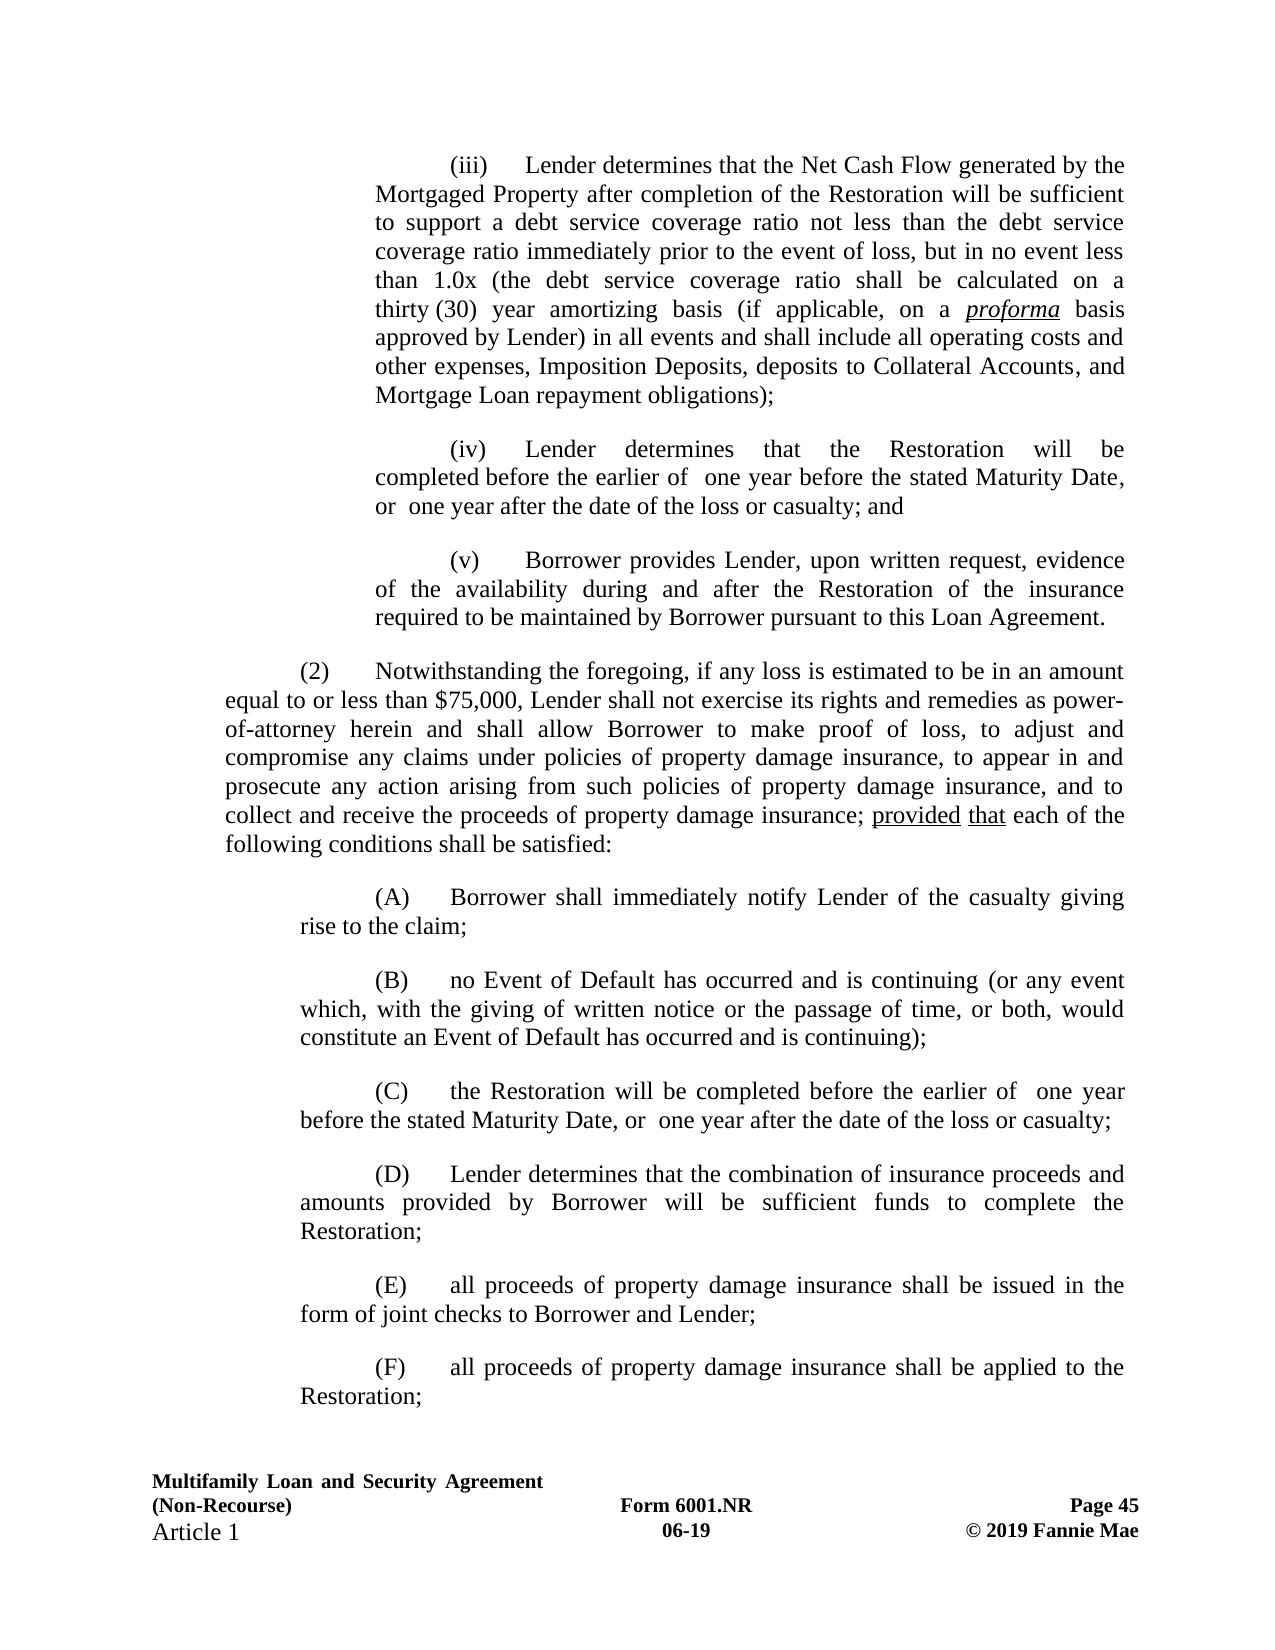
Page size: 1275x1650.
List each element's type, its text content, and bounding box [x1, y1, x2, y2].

subtitle Borrower shall immediately notify Lender of the casualty giving rise to the claim; [300, 882, 1125, 940]
subtitle all proceeds of property damage insurance shall be applied to the Restoration; [300, 1352, 1125, 1410]
subtitle no Event of Default has occurred and is continuing (or any event which, with the giving of written notice or the passage of time, or both, would constitute an Event of Default has occurred and is continuing); [300, 965, 1125, 1051]
subtitle all proceeds of property damage insurance shall be issued in the form of joint checks to Borrower and Lender; [300, 1270, 1125, 1327]
subtitle Lender determines that the Net Cash Flow generated by the Mortgaged Property after completion of the Restoration will be sufficient to support a debt service coverage ratio not less than the debt service coverage ratio immediately prior to the event of loss, but in no event less than 1.0x (the debt service coverage ratio shall be calculated on a thirty (30) year amortizing basis (if applicable, on a proforma basis approved by Lender) in all events and shall include all operating costs and other expenses, Imposition Deposits, deposits to Collateral Accounts, and Mortgage Loan repayment obligations); [375, 150, 1125, 409]
subtitle the Restoration will be completed before the earlier of one year before the stated Maturity Date, or one year after the date of the loss or casualty; [300, 1076, 1125, 1134]
subtitle Borrower provides Lender, upon written request, evidence of the availability during and after the Restoration of the insurance required to be maintained by Borrower pursuant to this Loan Agreement. [375, 545, 1125, 631]
subtitle Lender determines that the Restoration will be completed before the earlier of one year before the stated Maturity Date, or one year after the date of the loss or casualty; and [375, 434, 1125, 520]
subtitle Notwithstanding the foregoing, if any loss is estimated to be in an amount equal to or less than $75,000, Lender shall not exercise its rights and remedies as power-of-attorney herein and shall allow Borrower to make proof of loss, to adjust and compromise any claims under policies of property damage insurance, to appear in and prosecute any action arising from such policies of property damage insurance, and to collect and receive the proceeds of property damage insurance; provided that each of the following conditions shall be satisfied: [225, 656, 1125, 857]
subtitle Lender determines that the combination of insurance proceeds and amounts provided by Borrower will be sufficient funds to complete the Restoration; [300, 1159, 1125, 1245]
